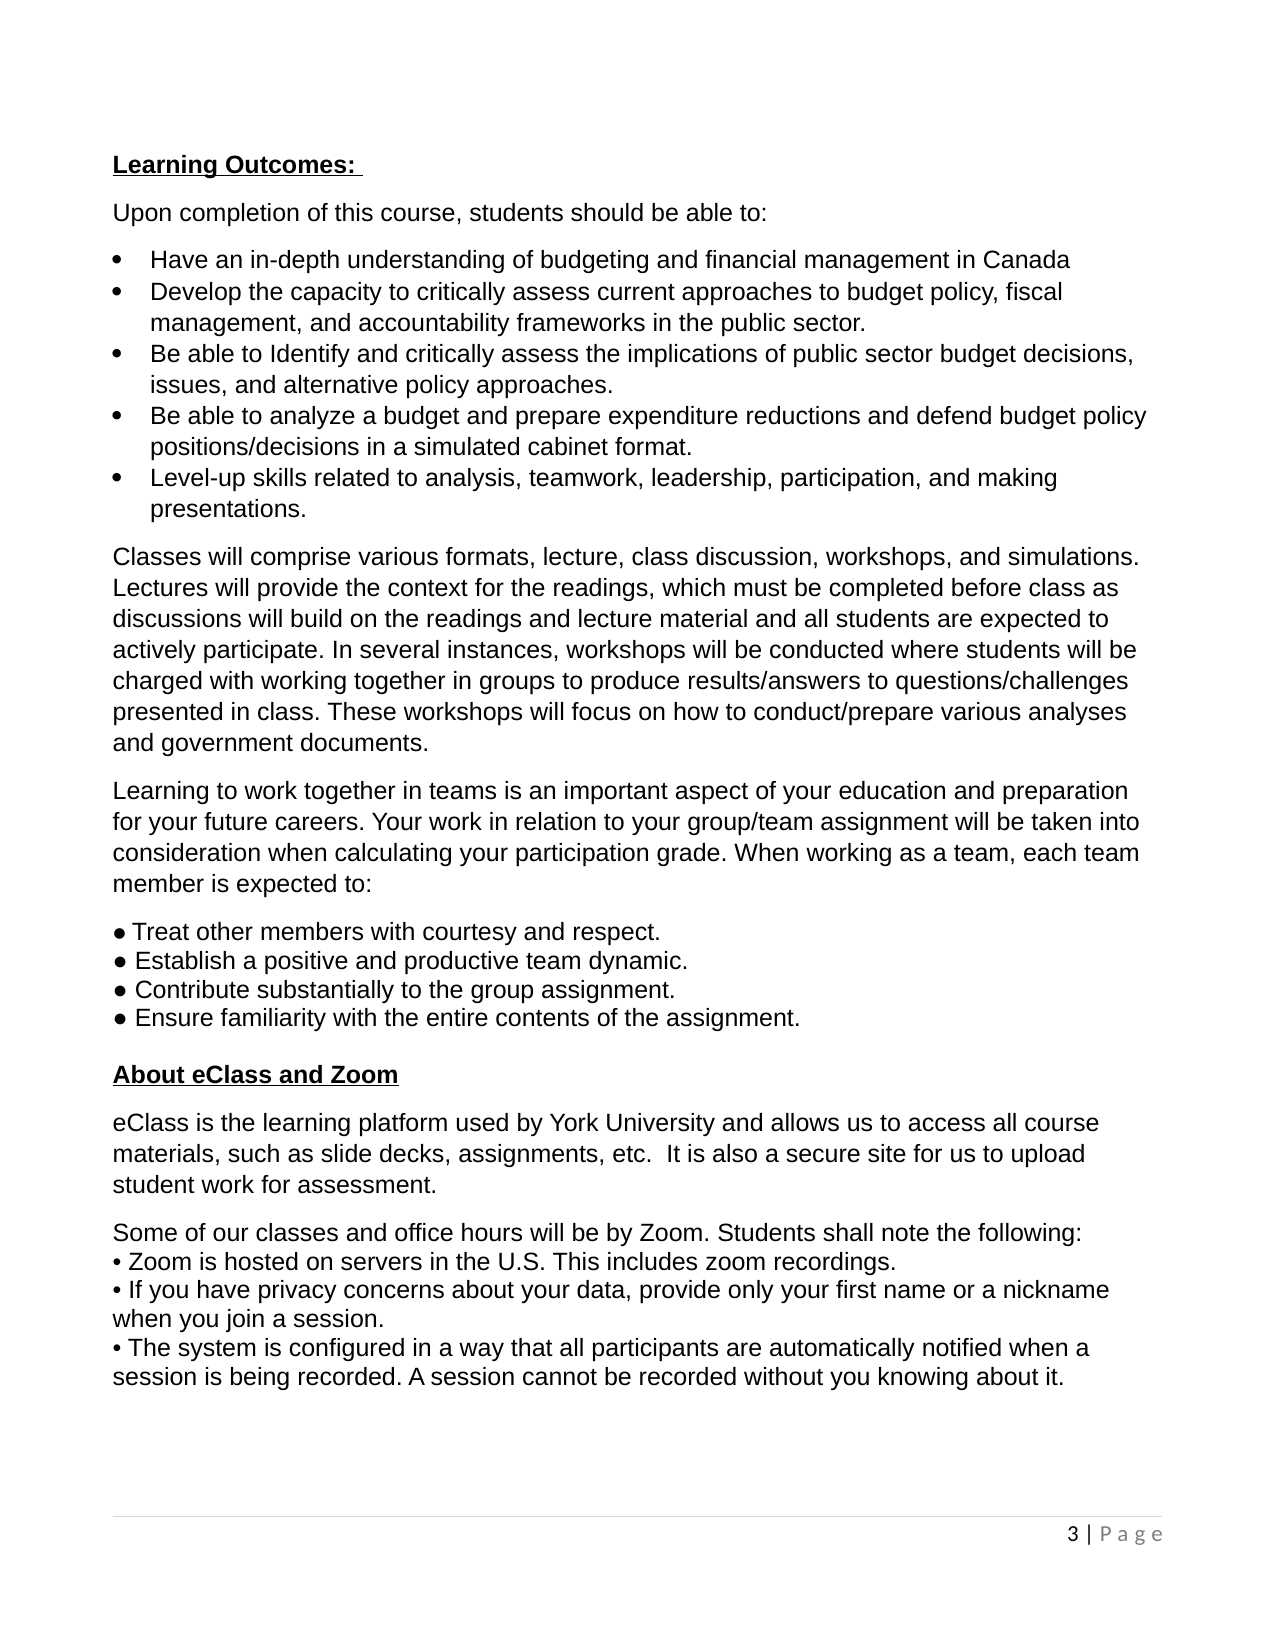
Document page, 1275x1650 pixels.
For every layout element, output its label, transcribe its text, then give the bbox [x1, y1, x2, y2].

text • Zoom is hosted on servers in the U.S. This includes zoom recordings. [112, 1246, 1162, 1275]
text Upon completion of this course, students should be able to: [112, 198, 1162, 226]
text • If you have privacy concerns about your data, provide only your first name or a nickname when you join a session. [112, 1275, 1162, 1333]
text Learning Outcomes: [112, 150, 1162, 179]
list Be able to analyze a budget and prepare expenditure reductions and defend budget policy positions/decisions in a simulated cabinet format. [112, 401, 1162, 461]
text ● Ensure familiarity with the entire contents of the assignment. [112, 1003, 1162, 1032]
text Classes will comprise various formats, lecture, class discussion, workshops, and simulations. Lectures will provide the context for the readings, which must be completed before class as discussions will build on the readings and lecture material and all students are expected to actively participate. In several instances, workshops will be conducted where students will be charged with working together in groups to produce results/answers to questions/challenges presented in class. These workshops will focus on how to conduct/prepare various analyses and government documents. [112, 542, 1162, 757]
text ● Contribute substantially to the group assignment. [112, 975, 1162, 1003]
list Develop the capacity to critically assess current approaches to budget policy, fiscal management, and accountability frameworks in the public sector. [112, 277, 1162, 336]
list Be able to Identify and critically assess the implications of public sector budget decisions, issues, and alternative policy approaches. [112, 339, 1162, 399]
list Have an in-depth understanding of budgeting and financial management in Canada [112, 245, 1162, 274]
text About eClass and Zoom [112, 1060, 1162, 1089]
text ● Treat other members with courtesy and respect. [112, 917, 1162, 946]
text Learning to work together in teams is an important aspect of your education and preparation for your future careers. Your work in relation to your group/team assignment will be taken into consideration when calculating your participation grade. When working as a team, each team member is expected to: [112, 776, 1162, 898]
text ● Establish a positive and productive team dynamic. [112, 946, 1162, 975]
text • The system is configured in a way that all participants are automatically notified when a session is being recorded. A session cannot be recorded without you knowing about it. [112, 1333, 1162, 1390]
text Some of our classes and office hours will be by Zoom. Students shall note the following: [112, 1218, 1162, 1246]
text eClass is the learning platform used by York University and allows us to access all course materials, such as slide decks, assignments, etc. It is also a secure site for us to upload student work for assessment. [112, 1108, 1162, 1199]
list Level-up skills related to analysis, teamwork, leadership, participation, and making presentations. [112, 463, 1162, 523]
